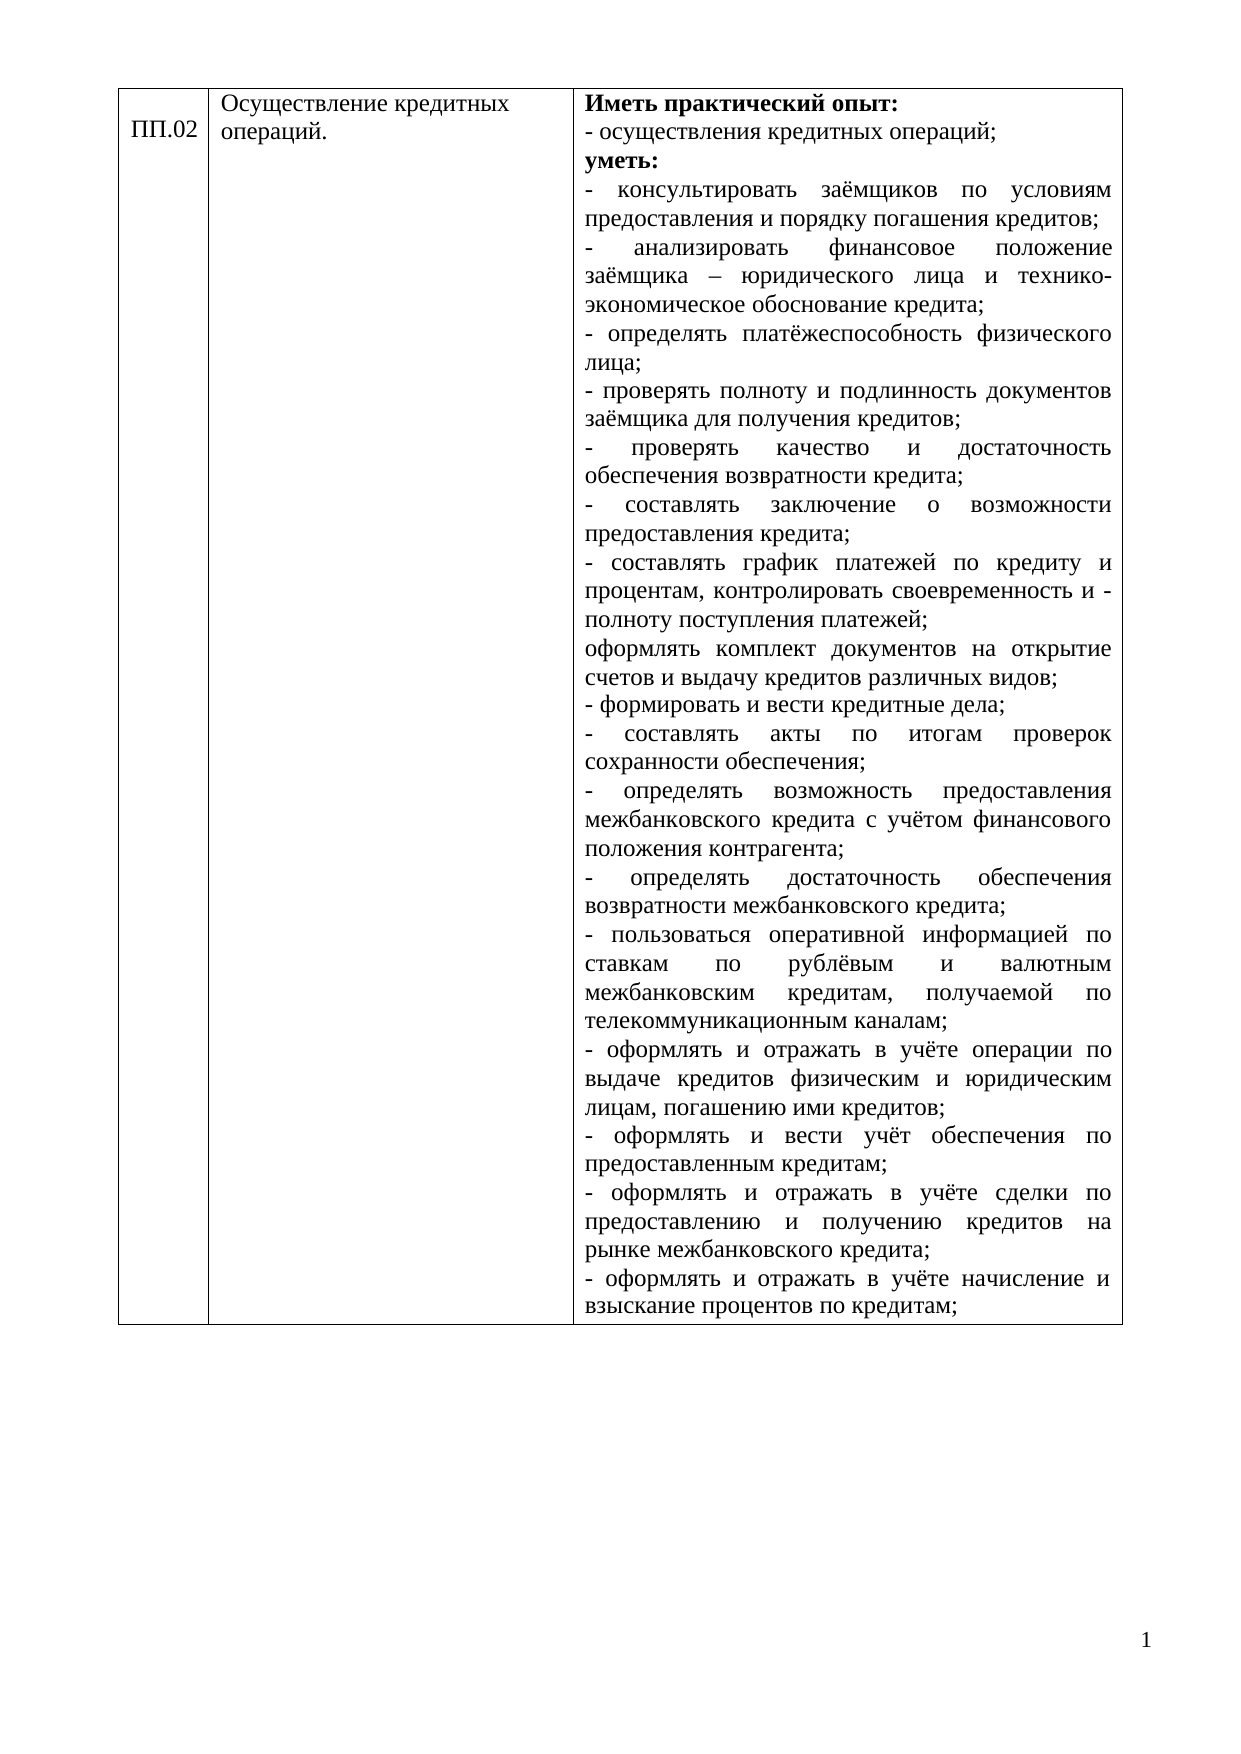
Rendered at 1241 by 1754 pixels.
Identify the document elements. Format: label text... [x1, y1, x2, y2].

table_cell Осуществление кредитных операций. [209, 89, 573, 1324]
table_header ПП.02 [119, 89, 208, 1324]
table_cell Иметь практический опыт: осуществления кредитных операций; уметь: консультировать заёмщиков по условиям предоставления и порядку погашения кредитов; анализировать финансовое положение заёмщика – юридического лица и технико- экономическое обоснование кредита; определять платёжеспособность физического лица; проверять полноту и подлинность документов заёмщика для получения кредитов; проверять качество и достаточность обеспечения возвратности кредита; составлять заключение о возможности предоставления кредита; составлять график платежей по кредиту и процентам, контролировать своевременность и - полноту поступления платежей; оформлять комплект документов на открытие счетов и выдачу кредитов различных видов; формировать и вести кредитные дела; составлять акты по итогам проверок сохранности обеспечения; определять возможность предоставления межбанковского кредита с учётом финансового положения контрагента; определять достаточность обеспечения возвратности межбанковского кредита; пользоваться оперативной информацией по ставкам по рублёвым и валютным межбанковским кредитам, получаемой по телекоммуникационным каналам; оформлять и отражать в учёте операции по выдаче кредитов физическим и юридическим лицам, погашению ими кредитов; оформлять и вести учёт обеспечения по предоставленным кредитам; оформлять и отражать в учёте сделки по предоставлению и получению кредитов на рынке межбанковского кредита; оформлять и отражать в учёте начисление и взыскание процентов по кредитам; [574, 89, 1122, 1324]
